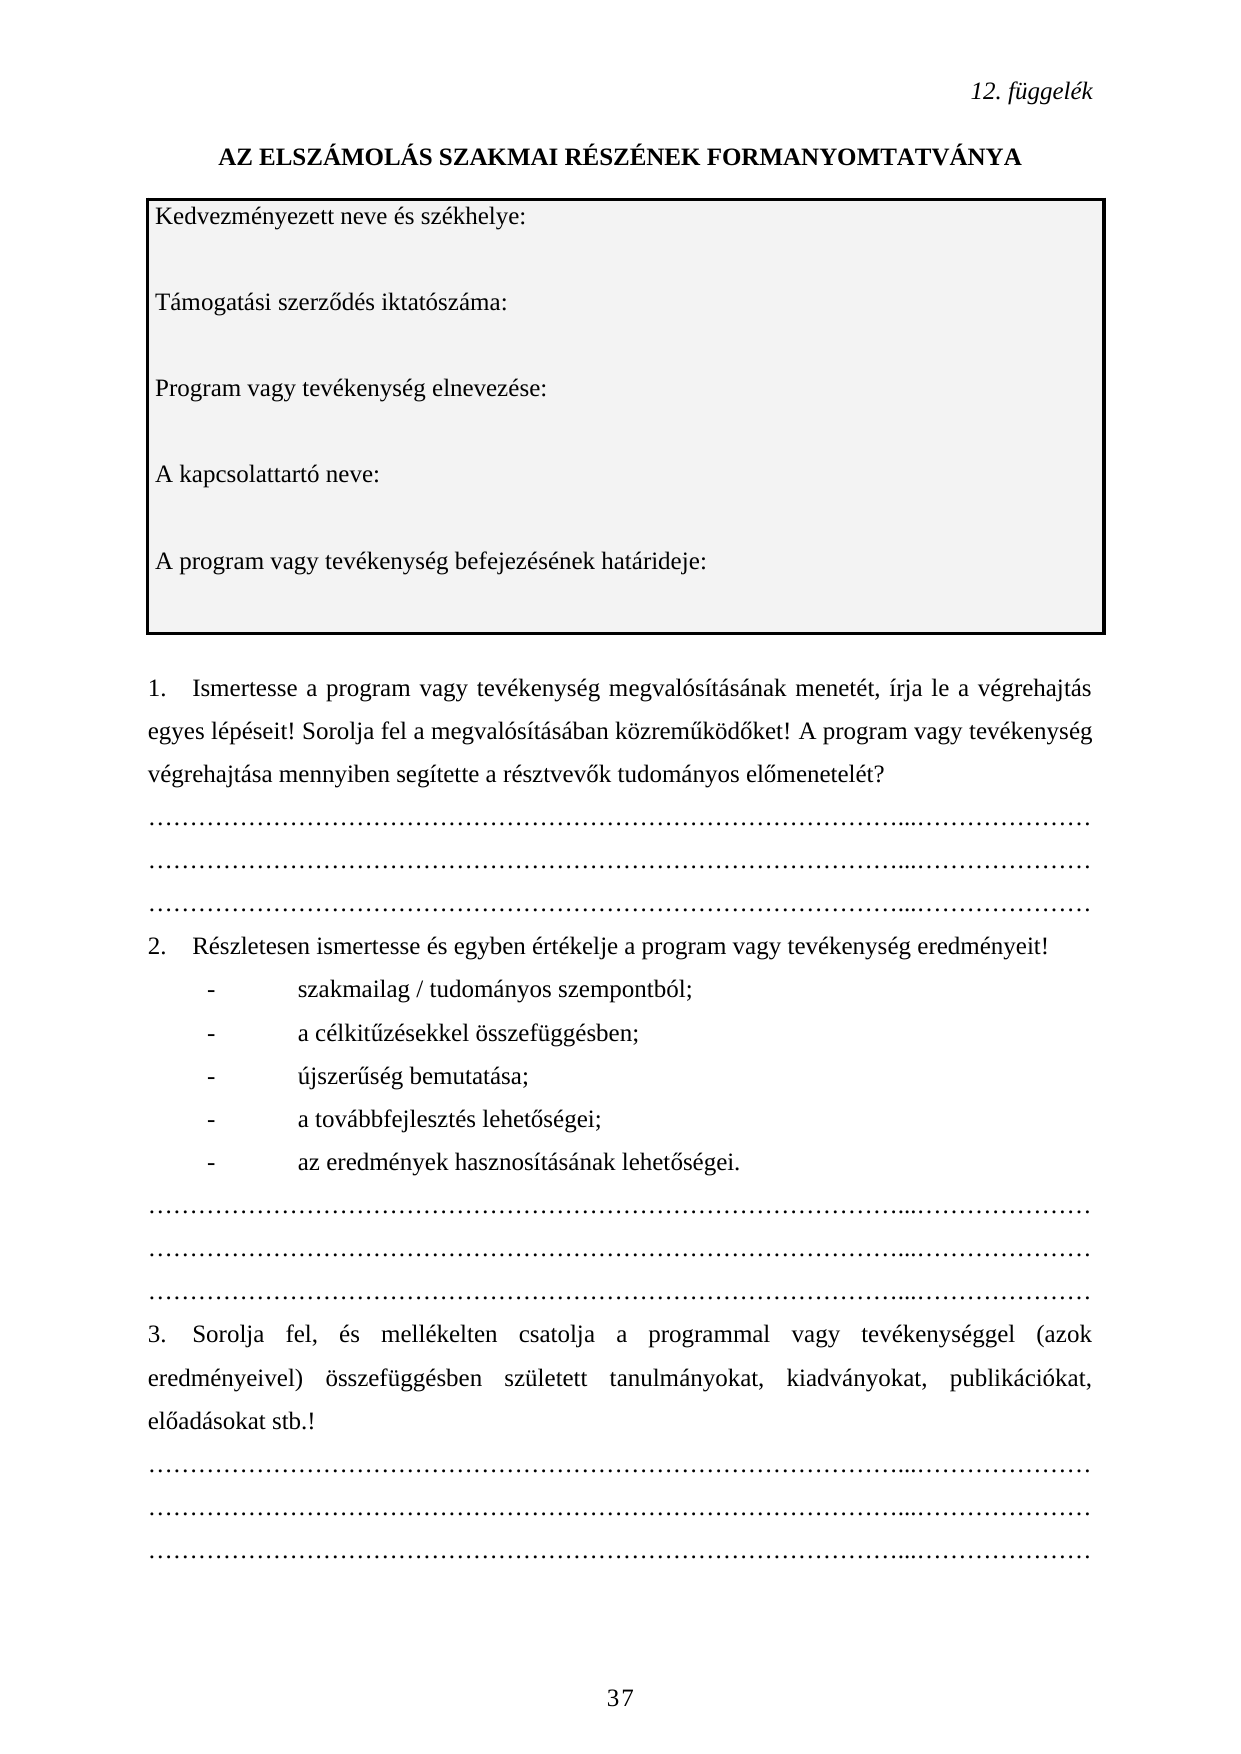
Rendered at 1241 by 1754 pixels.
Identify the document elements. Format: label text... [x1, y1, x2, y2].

text ………………………………………………………………………………...………………… [148, 1492, 1092, 1521]
text ………………………………………………………………………………...………………… [148, 888, 1092, 917]
list a célkitűzésekkel összefüggésben; [207, 1018, 1092, 1046]
text ………………………………………………………………………………...………………… [148, 1190, 1092, 1219]
list szakmailag / tudományos szempontból; [207, 974, 1092, 1003]
list újszerűség bemutatása; [207, 1061, 1092, 1089]
list Ismertesse a program vagy tevékenység megvalósításának menetét, írja le a végrehajtás egyes lépéseit! Sorolja fel a megvalósításában közreműködőket! A program vagy tevékenység végrehajtása mennyiben segítette a résztvevők tudományos előmenetelét? [148, 673, 1092, 788]
text ………………………………………………………………………………...………………… [148, 802, 1092, 831]
text ………………………………………………………………………………...………………… [148, 1449, 1092, 1478]
list Részletesen ismertesse és egyben értékelje a program vagy tevékenység eredményeit! [148, 931, 1092, 960]
text ………………………………………………………………………………...………………… [148, 1233, 1092, 1262]
text 12. függelék [223, 75, 1092, 104]
text ………………………………………………………………………………...………………… [148, 845, 1092, 874]
text ………………………………………………………………………………...………………… [148, 1535, 1092, 1564]
list a továbbfejlesztés lehetőségei; [207, 1104, 1092, 1133]
text AZ ELSZÁMOLÁS SZAKMAI RÉSZÉNEK FORMANYOMTATVÁNYA [148, 142, 1092, 171]
list Sorolja fel, és mellékelten csatolja a programmal vagy tevékenységgel (azok eredményeivel) összefüggésben született tanulmányokat, kiadványokat, publikációkat, előadásokat stb.! [148, 1319, 1092, 1434]
list az eredmények hasznosításának lehetőségei. [207, 1147, 1092, 1176]
text ………………………………………………………………………………...………………… [148, 1276, 1092, 1305]
table_header Kedvezményezett neve és székhelye: Támogatási szerződés iktatószáma: Program vagy tevékenység elnevezése: A kapcsolattartó neve: A program vagy tevékenység befejezésének határideje: [149, 201, 1102, 632]
